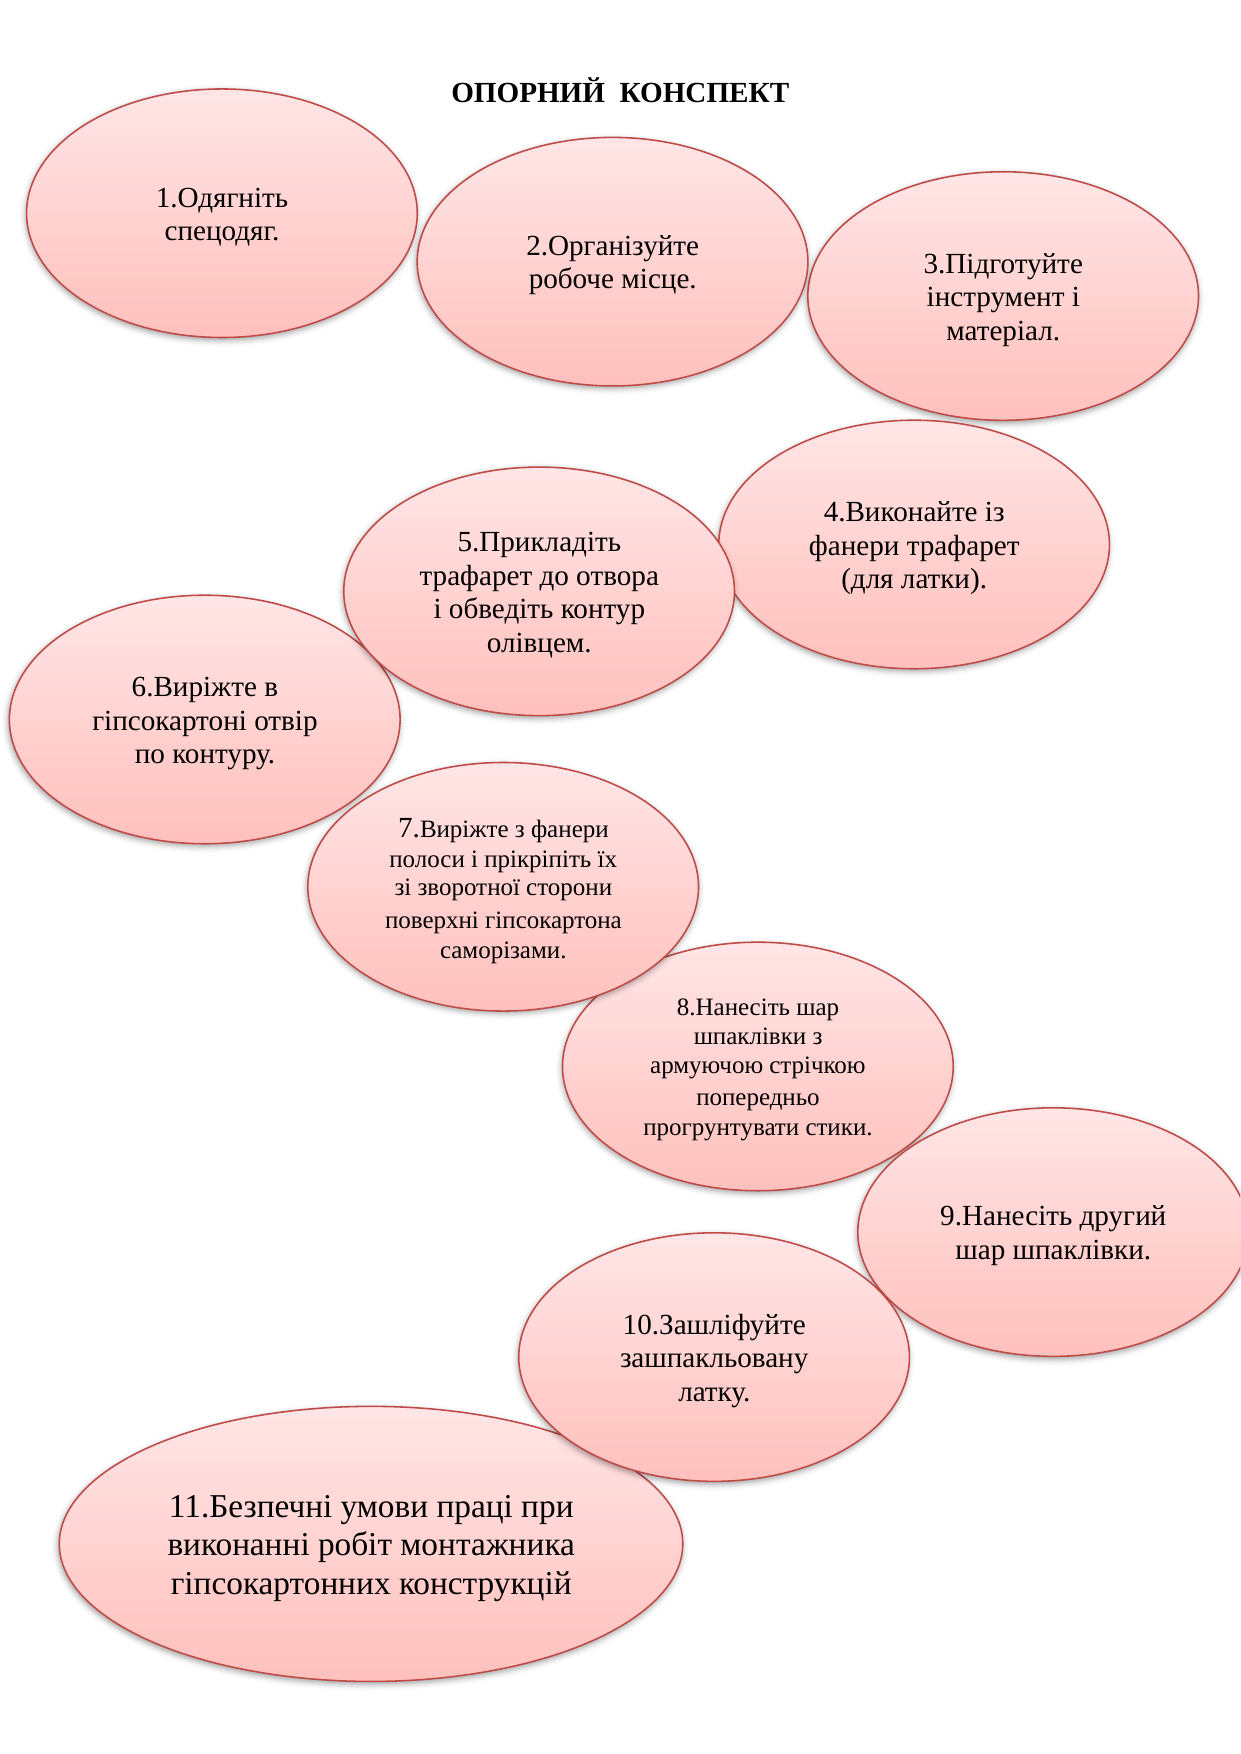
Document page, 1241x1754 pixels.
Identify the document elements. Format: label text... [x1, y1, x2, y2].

text ОПОРНИЙ КОНСПЕКТ [75, 75, 1165, 108]
